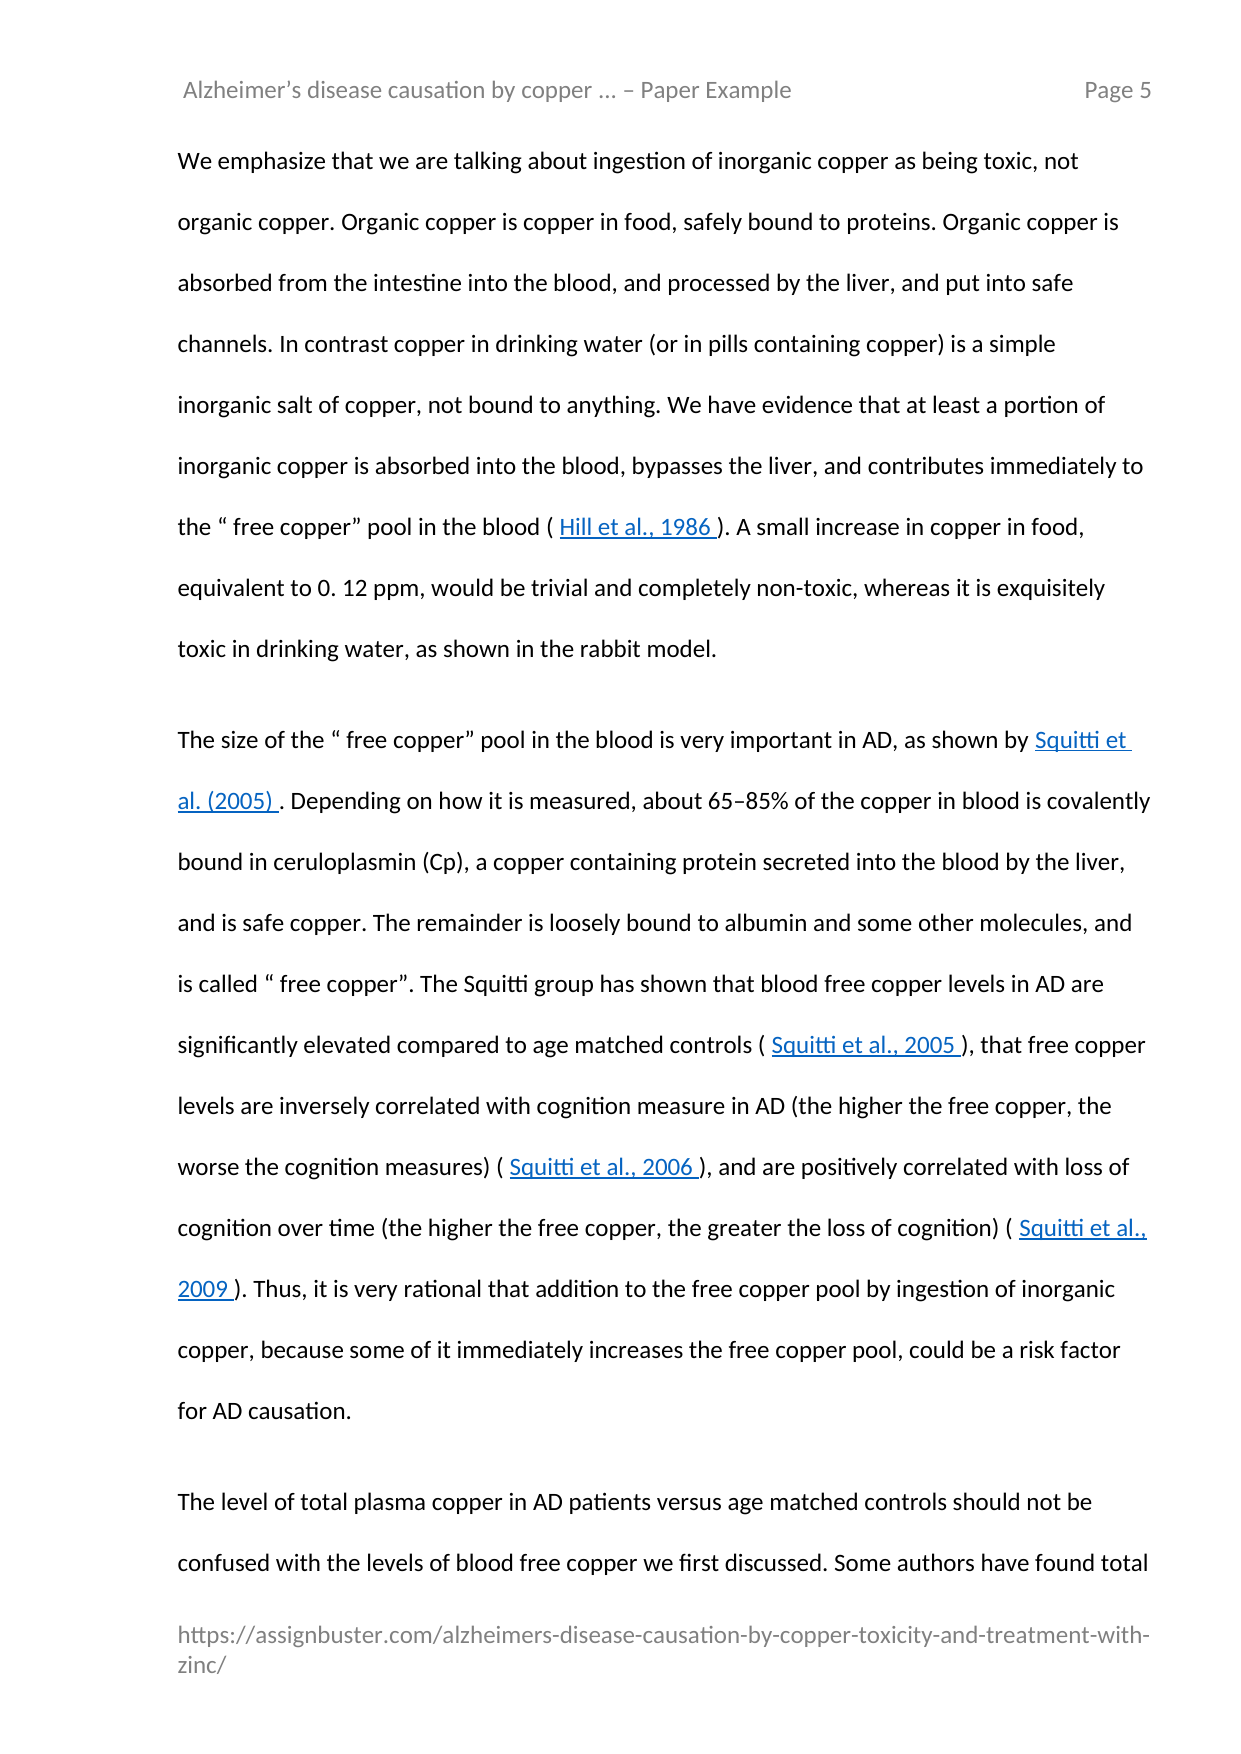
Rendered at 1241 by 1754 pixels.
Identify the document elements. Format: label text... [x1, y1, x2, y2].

text We emphasize that we are talking about ingestion of inorganic copper as being toxic, not organic copper. Organic copper is copper in food, safely bound to proteins. Organic copper is absorbed from the intestine into the blood, and processed by the liver, and put into safe channels. In contrast copper in drinking water (or in pills containing copper) is a simple inorganic salt of copper, not bound to anything. We have evidence that at least a portion of inorganic copper is absorbed into the blood, bypasses the liver, and contributes immediately to the “ free copper” pool in the blood ( Hill et al., 1986 ). A small increase in copper in food, equivalent to 0. 12 ppm, would be trivial and completely non-toxic, whereas it is exquisitely toxic in drinking water, as shown in the rabbit model. [177, 145, 1152, 664]
text The size of the “ free copper” pool in the blood is very important in AD, as shown by Squitti et al. (2005) . Depending on how it is measured, about 65–85% of the copper in blood is covalently bound in ceruloplasmin (Cp), a copper containing protein secreted into the blood by the liver, and is safe copper. The remainder is loosely bound to albumin and some other molecules, and is called “ free copper”. The Squitti group has shown that blood free copper levels in AD are significantly elevated compared to age matched controls ( Squitti et al., 2005 ), that free copper levels are inversely correlated with cognition measure in AD (the higher the free copper, the worse the cognition measures) ( Squitti et al., 2006 ), and are positively correlated with loss of cognition over time (the higher the free copper, the greater the loss of cognition) ( Squitti et al., 2009 ). Thus, it is very rational that addition to the free copper pool by ingestion of inorganic copper, because some of it immediately increases the free copper pool, could be a risk factor for AD causation. [177, 724, 1152, 1426]
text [177, 1486, 1152, 1577]
